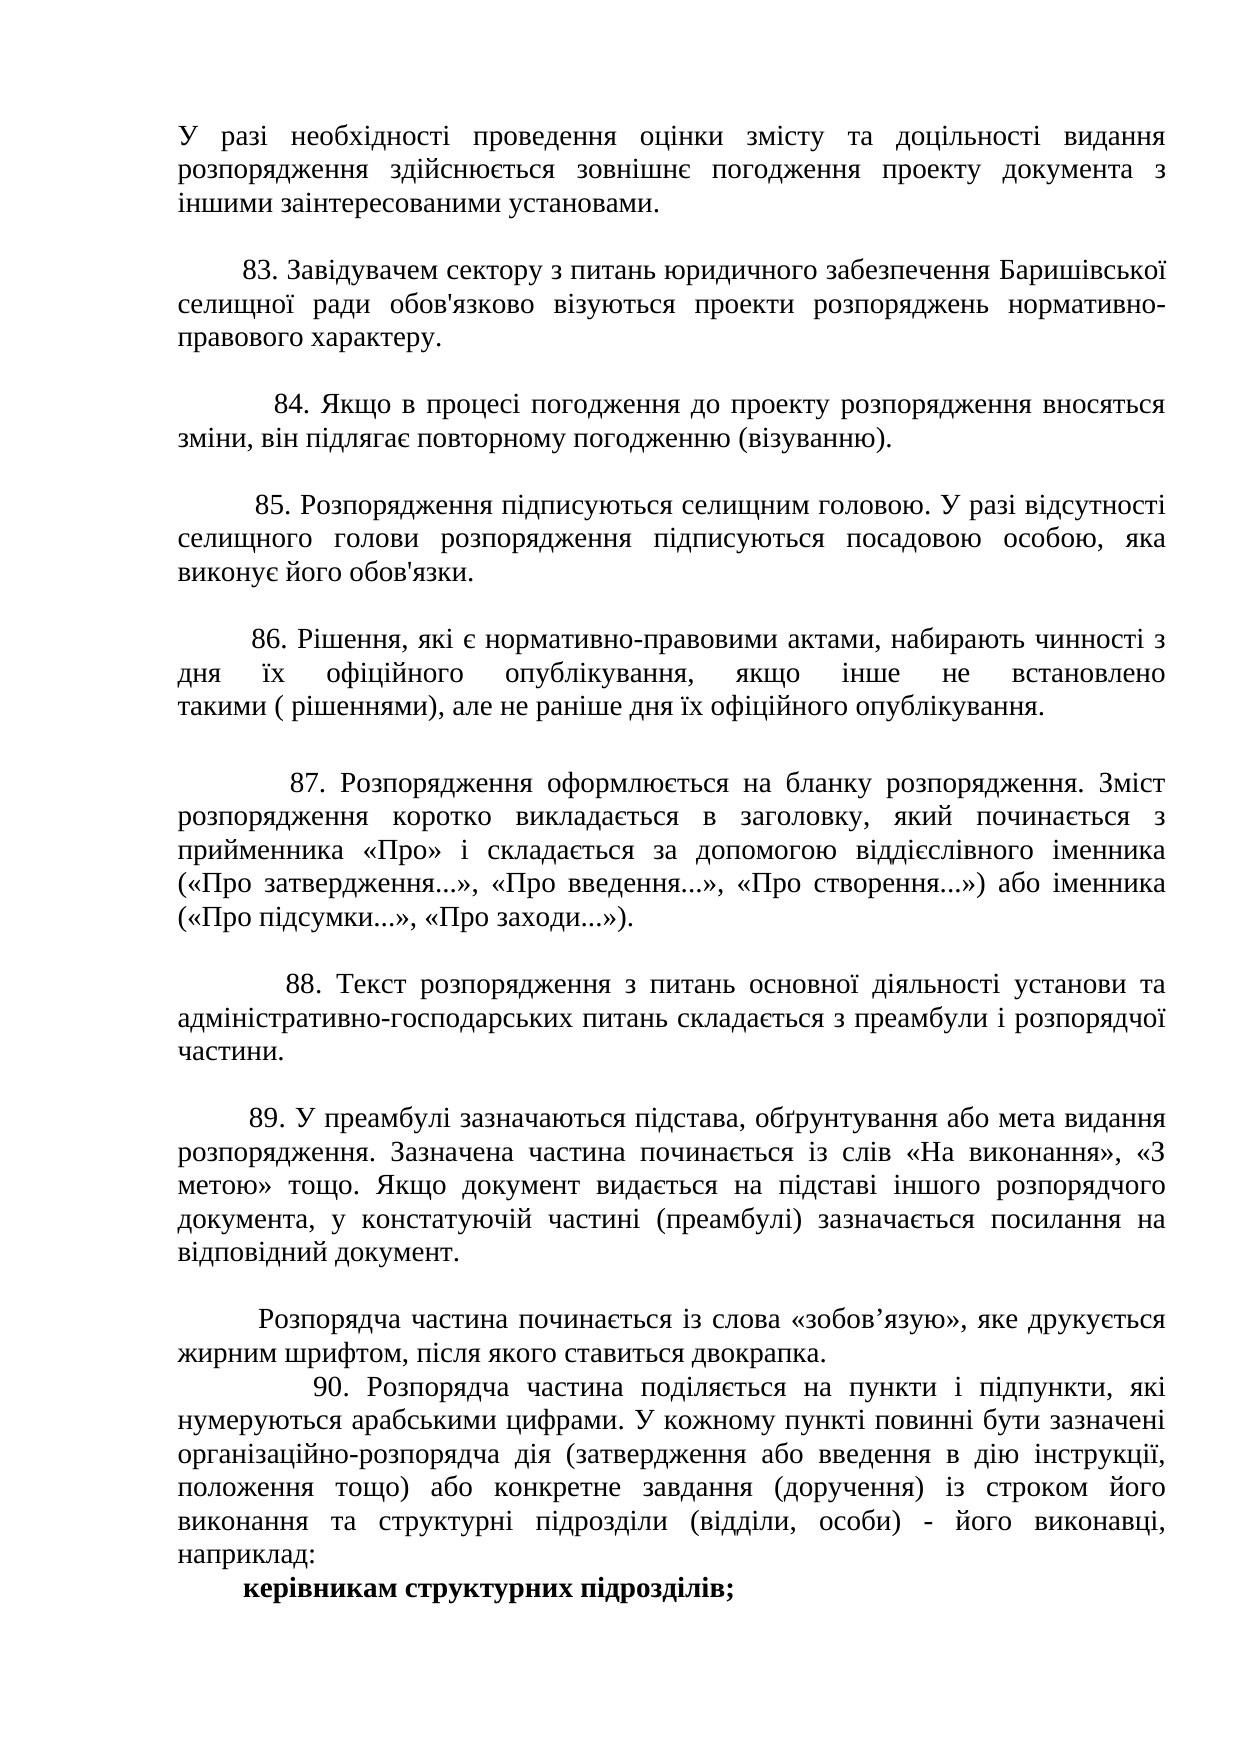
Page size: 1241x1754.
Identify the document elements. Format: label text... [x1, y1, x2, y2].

text У разі необхідності проведення оцінки змісту та доцільності видання розпорядження здійснюється зовнішнє погодження проекту документа з іншими заінтересованими установами. [177, 118, 1167, 219]
text 86. Рішення, які є нормативно-правовими актами, набирають чинності з дня їх офіційного опублікування, якщо інше не встановлено такими ( рішеннями), але не раніше дня їх офіційного опублікування. [177, 621, 1167, 722]
text 89. У преамбулі зазначаються підстава, обґрунтування або мета видання розпорядження. Зазначена частина починається із слів «На виконання», «З метою» тощо. Якщо документ видається на підставі іншого розпорядчого документа, у констатуючій частині (преамбулі) зазначається посилання на відповідний документ. [177, 1100, 1167, 1268]
text 90. Розпорядча частина поділяється на пункти і підпункти, які нумеруються арабськими цифрами. У кожному пункті повинні бути зазначені організаційно-розпорядча дія (затвердження або введення в дію інструкції, положення тощо) або конкретне завдання (доручення) із строком його виконання та структурні підрозділи (відділи, особи) - його виконавці, наприклад: [177, 1369, 1167, 1570]
text 84. Якщо в процесі погодження до проекту розпорядження вносяться зміни, він підлягає повторному погодженню (візуванню). [177, 386, 1167, 453]
text 85. Розпорядження підписуються селищним головою. У разі відсутності селищного голови розпорядження підписуються посадовою особою, яка виконує його обов'язки. [177, 487, 1167, 588]
text 87. Розпорядження оформлюється на бланку розпорядження. Зміст розпорядження коротко викладається в заголовку, який починається з прийменника «Про» і складається за допомогою віддієслівного іменника («Про затвердження...», «Про введення...», «Про створення...») або іменника («Про підсумки...», «Про заходи...»). [177, 765, 1167, 933]
text 88. Текст розпорядження з питань основної діяльності установи та адміністративно-господарських питань складається з преамбули і розпорядчої частини. [177, 966, 1167, 1067]
text 83. Завідувачем сектору з питань юридичного забезпечення Баришівської селищної ради обов'язково візуються проекти розпоряджень нормативно-правового характеру. [177, 252, 1167, 353]
text керівникам структурних підрозділів; [177, 1570, 1167, 1603]
text Розпорядча частина починається із слова «зобов’язую», яке друкується жирним шрифтом, після якого ставиться двокрапка. [177, 1302, 1167, 1369]
